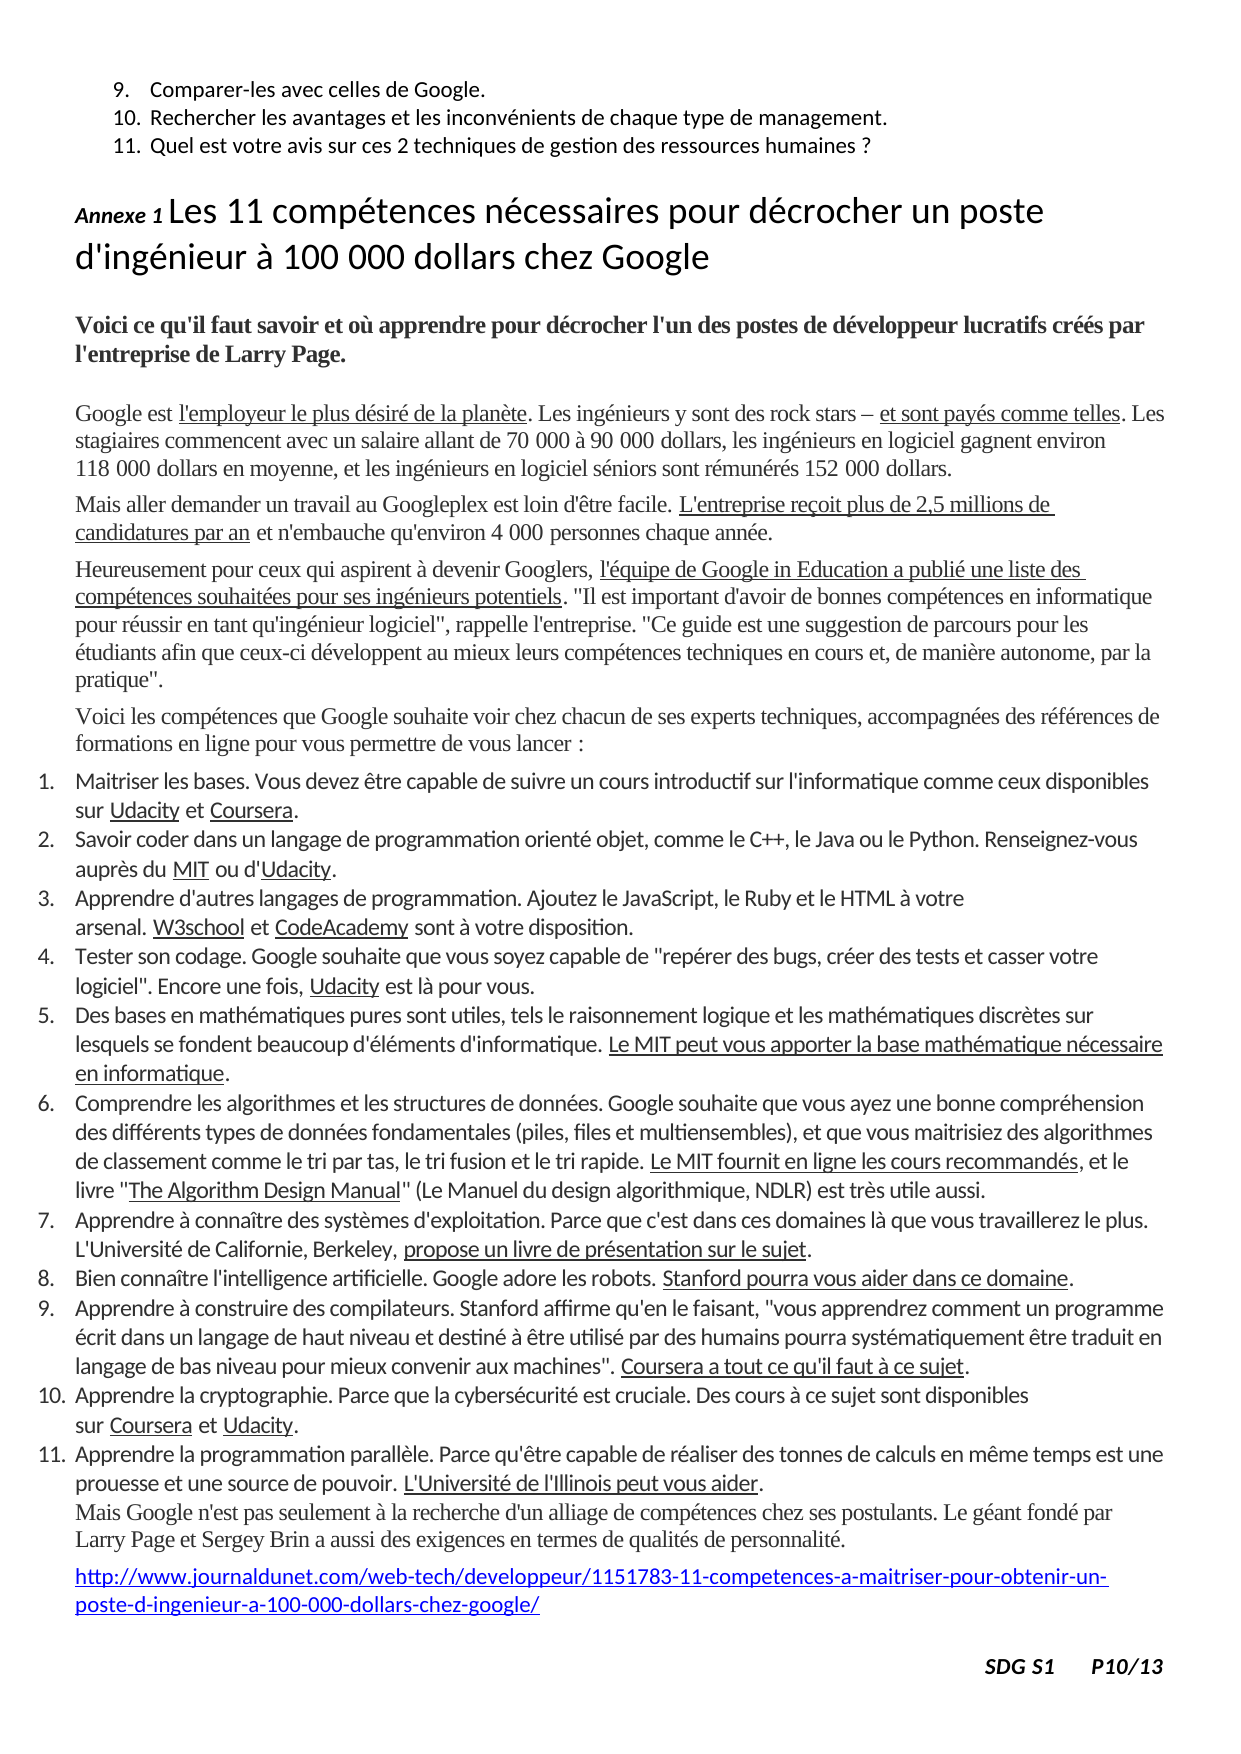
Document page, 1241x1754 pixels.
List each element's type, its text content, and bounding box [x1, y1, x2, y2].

text Annexe 1 Les 11 compétences nécessaires pour décrocher un poste d'ingénieur à 100 000 dollars chez Google [75, 187, 1165, 279]
list Apprendre à connaître des systèmes d'exploitation. Parce que c'est dans ces domaines là que vous travaillerez le plus. L'Université de Californie, Berkeley, propose un livre de présentation sur le sujet. [37, 1205, 1165, 1263]
list Comparer-les avec celles de Google. [112, 75, 1165, 103]
list Bien connaître l'intelligence artificielle. Google adore les robots. Stanford pourra vous aider dans ce domaine. [37, 1263, 1165, 1293]
list Savoir coder dans un langage de programmation orienté objet, comme le C++, le Java ou le Python. Renseignez-vous auprès du MIT ou d'Udacity. [37, 824, 1165, 883]
text Voici ce qu'il faut savoir et où apprendre pour décrocher l'un des postes de développeur lucratifs créés par l'entreprise de Larry Page. [75, 310, 1165, 367]
list Apprendre d'autres langages de programmation. Ajoutez le JavaScript, le Ruby et le HTML à votre arsenal. W3school et CodeAcademy sont à votre disposition. [37, 883, 1165, 941]
list Apprendre la programmation parallèle. Parce qu'être capable de réaliser des tonnes de calculs en même temps est une prouesse et une source de pouvoir. L'Université de l'Illinois peut vous aider. [37, 1439, 1165, 1498]
list Apprendre la cryptographie. Parce que la cybersécurité est cruciale. Des cours à ce sujet sont disponibles sur Coursera et Udacity. [37, 1381, 1165, 1439]
list Apprendre à construire des compilateurs. Stanford affirme qu'en le faisant, "vous apprendrez comment un programme écrit dans un langage de haut niveau et destiné à être utilisé par des humains pourra systématiquement être traduit en langage de bas niveau pour mieux convenir aux machines". Coursera a tout ce qu'il faut à ce sujet. [37, 1293, 1165, 1381]
text Mais aller demander un travail au Googleplex est loin d'être facile. L'entreprise reçoit plus de 2,5 millions de candidatures par an et n'embauche qu'environ 4 000 personnes chaque année. [75, 491, 1165, 546]
list Maitriser les bases. Vous devez être capable de suivre un cours introductif sur l'informatique comme ceux disponibles sur Udacity et Coursera. [37, 766, 1165, 824]
text Google est l'employeur le plus désiré de la planète. Les ingénieurs y sont des rock stars – et sont payés comme telles. Les stagiaires commencent avec un salaire allant de 70 000 à 90 000 dollars, les ingénieurs en logiciel gagnent environ 118 000 dollars en moyenne, et les ingénieurs en logiciel séniors sont rémunérés 152 000 dollars. [75, 399, 1165, 482]
text Heureusement pour ceux qui aspirent à devenir Googlers, l'équipe de Google in Education a publié une liste des compétences souhaitées pour ses ingénieurs potentiels. "Il est important d'avoir de bonnes compétences en informatique pour réussir en tant qu'ingénieur logiciel", rappelle l'entreprise. "Ce guide est une suggestion de parcours pour les étudiants afin que ceux-ci développent au mieux leurs compétences techniques en cours et, de manière autonome, par la pratique". [75, 555, 1165, 693]
list Tester son codage. Google souhaite que vous soyez capable de "repérer des bugs, créer des tests et casser votre logiciel". Encore une fois, Udacity est là pour vous. [37, 941, 1165, 1000]
text Voici les compétences que Google souhaite voir chez chacun de ses experts techniques, accompagnées des références de formations en ligne pour vous permettre de vous lancer : [75, 702, 1165, 757]
list Des bases en mathématiques pures sont utiles, tels le raisonnement logique et les mathématiques discrètes sur lesquels se fondent beaucoup d'éléments d'informatique. Le MIT peut vous apporter la base mathématique nécessaire en informatique. [37, 1000, 1165, 1088]
list Quel est votre avis sur ces 2 techniques de gestion des ressources humaines ? [112, 131, 1165, 159]
list Rechercher les avantages et les inconvénients de chaque type de management. [112, 103, 1165, 131]
list Comprendre les algorithmes et les structures de données. Google souhaite que vous ayez une bonne compréhension des différents types de données fondamentales (piles, files et multiensembles), et que vous maitrisiez des algorithmes de classement comme le tri par tas, le tri fusion et le tri rapide. Le MIT fournit en ligne les cours recommandés, et le livre "The Algorithm Design Manual" (Le Manuel du design algorithmique, NDLR) est très utile aussi. [37, 1088, 1165, 1205]
text Mais Google n'est pas seulement à la recherche d'un alliage de compétences chez ses postulants. Le géant fondé par Larry Page et Sergey Brin a aussi des exigences en termes de qualités de personnalité. [75, 1498, 1165, 1553]
text http://www.journaldunet.com/web-tech/developpeur/1151783-11-competences-a-maitriser-pour-obtenir-un-poste-d-ingenieur-a-100-000-dollars-chez-google/ [75, 1562, 1165, 1618]
